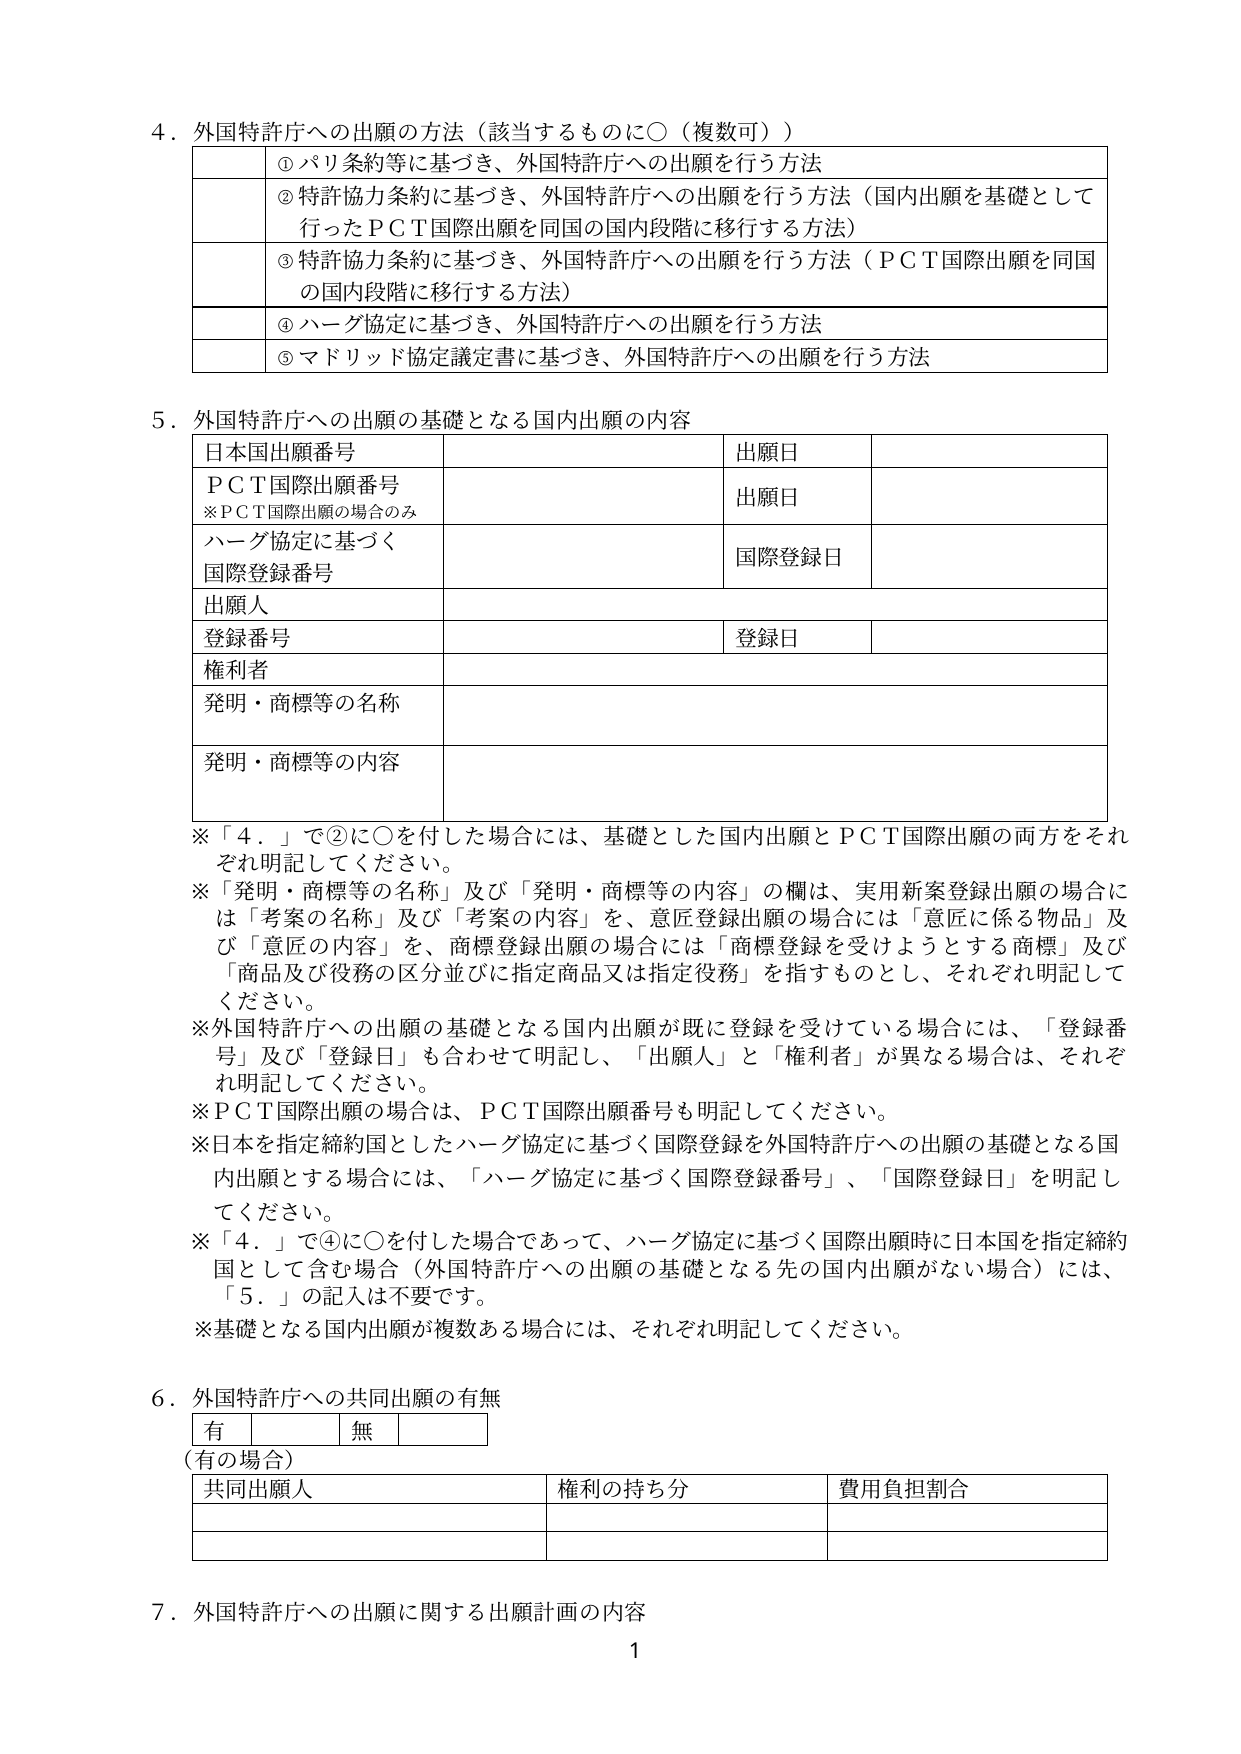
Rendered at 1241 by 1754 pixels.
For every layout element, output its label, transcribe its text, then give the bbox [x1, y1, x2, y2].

text ※外国特許庁への出願の基礎となる国内出願が既に登録を受けている場合には、「登録番号」及び「登録日」も合わせて明記し、「出願人」と「権利者」が異なる場合は、それぞれ明記してください。 [191, 1015, 1129, 1097]
text ※基礎となる国内出願が複数ある場合には、それぞれ明記してください。 [148, 1310, 1122, 1344]
table_cell 登録日 [724, 621, 871, 652]
table_header 出願日 [724, 435, 871, 467]
text ７．外国特許庁への出願に関する出願計画の内容 [148, 1595, 1122, 1626]
table_cell 出願人 [193, 589, 443, 620]
table_cell ハーグ協定に基づく 国際登録番号 [193, 525, 443, 587]
table_cell [828, 1504, 1107, 1531]
table_cell [872, 468, 1107, 523]
table_header [193, 147, 265, 178]
table_cell [193, 1532, 546, 1559]
table_cell [193, 243, 265, 306]
table_cell 登録番号 [193, 621, 443, 652]
table_header [872, 435, 1107, 467]
table_cell 国際登録日 [724, 525, 871, 587]
text ※「４．」で④に○を付した場合であって、ハーグ協定に基づく国際出願時に日本国を指定締約国として含む場合（外国特許庁への出願の基礎となる先の国内出願がない場合）には、「５．」の記入は不要です。 [191, 1228, 1129, 1310]
table_cell [193, 179, 265, 242]
table_cell ④ハーグ協定に基づき、外国特許庁への出願を行う方法 [266, 308, 1107, 339]
table_cell [444, 468, 723, 523]
table_cell [444, 525, 723, 587]
text ※「発明・商標等の名称」及び「発明・商標等の内容」の欄は、実用新案登録出願の場合には「考案の名称」及び「考案の内容」を、意匠登録出願の場合には「意匠に係る物品」及び「意匠の内容」を、商標登録出願の場合には「商標登録を受けようとする商標」及び「商品及び役務の区分並びに指定商品又は指定役務」を指すものとし、それぞれ明記してください。 [191, 877, 1129, 1015]
table_cell [828, 1532, 1107, 1559]
table_header [252, 1414, 339, 1445]
table_cell [444, 589, 1107, 620]
table_cell ＰＣＴ国際出願番号 ※ＰＣＴ国際出願の場合のみ [193, 468, 443, 523]
table_cell [444, 746, 1107, 821]
table_header 日本国出願番号 [193, 435, 443, 467]
table_header 費用負担割合 [828, 1475, 1107, 1502]
table_cell [444, 654, 1107, 685]
text ※ＰＣＴ国際出願の場合は、ＰＣＴ国際出願番号も明記してください。 [191, 1097, 1129, 1125]
table_cell [547, 1504, 827, 1531]
table_header 権利の持ち分 [547, 1475, 827, 1502]
text ６．外国特許庁への共同出願の有無 [148, 1379, 1122, 1413]
table_cell ⑤マドリッド協定議定書に基づき、外国特許庁への出願を行う方法 [266, 340, 1107, 372]
table_header 無 [340, 1414, 398, 1445]
table_cell [547, 1532, 827, 1559]
table_cell 出願日 [724, 468, 871, 523]
table_cell [193, 340, 265, 372]
table_cell [193, 1504, 546, 1531]
table_cell 権利者 [193, 654, 443, 685]
table_cell ②特許協力条約に基づき、外国特許庁への出願を行う方法（国内出願を基礎として行ったＰＣＴ国際出願を同国の国内段階に移行する方法） [266, 179, 1107, 242]
table_header 有 [193, 1414, 251, 1445]
table_header 共同出願人 [193, 1475, 546, 1502]
table_cell [872, 525, 1107, 587]
text ４．外国特許庁への出願の方法（該当するものに○（複数可）） [148, 118, 1129, 146]
table_header [399, 1414, 487, 1445]
table_cell ③特許協力条約に基づき、外国特許庁への出願を行う方法（ＰＣＴ国際出願を同国の国内段階に移行する方法） [266, 243, 1107, 306]
table_header [444, 435, 723, 467]
table_header ①パリ条約等に基づき、外国特許庁への出願を行う方法 [266, 147, 1107, 178]
table_cell 発明・商標等の名称 [193, 686, 443, 744]
table_cell [444, 621, 723, 652]
table_cell [444, 686, 1107, 744]
text ※「４．」で②に○を付した場合には、基礎とした国内出願とＰＣＴ国際出願の両方をそれぞれ明記してください。 [191, 822, 1129, 877]
table_cell [872, 621, 1107, 652]
text ※日本を指定締約国としたハーグ協定に基づく国際登録を外国特許庁への出願の基礎となる国内出願とする場合には、「ハーグ協定に基づく国際登録番号」、「国際登録日」を明記してください。 [191, 1125, 1122, 1228]
table_cell [193, 308, 265, 339]
text ５．外国特許庁への出願の基礎となる国内出願の内容 [148, 407, 1129, 434]
text （有の場合） [148, 1446, 1129, 1474]
table_cell 発明・商標等の内容 [193, 746, 443, 821]
